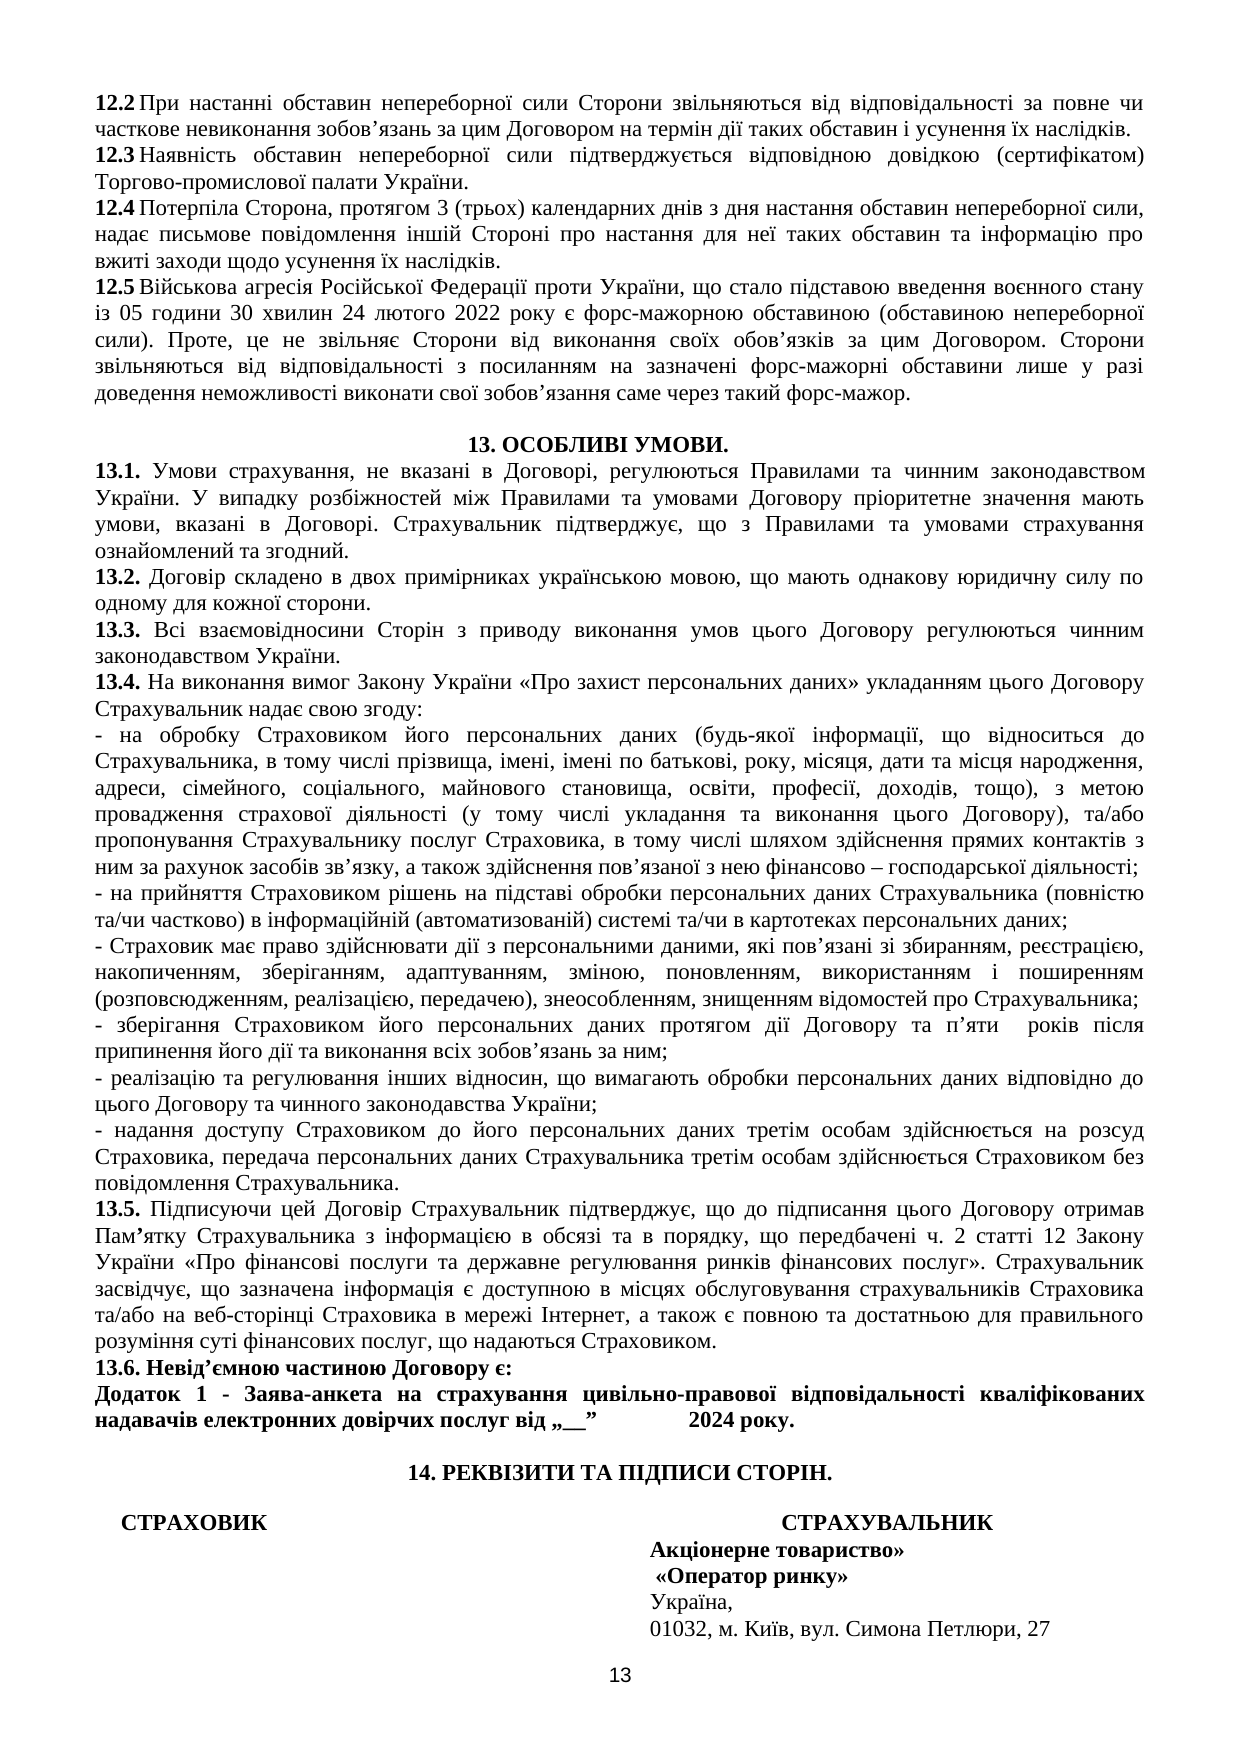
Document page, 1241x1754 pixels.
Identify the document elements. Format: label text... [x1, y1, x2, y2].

text 13.1. Умови страхування, не вказані в Договорі, регулюються Правилами та чинним законодавством України. У випадку розбіжностей між Правилами та умовами Договору пріоритетне значення мають умови, вказані в Договорі. Страхувальник підтверджує, що з Правилами та умовами страхування ознайомлений та згодний. [94, 458, 1146, 563]
text 13.4. На виконання вимог Закону України «Про захист персональних даних» укладанням цього Договору Страхувальник надає свою згоду: [94, 668, 1146, 721]
text - реалізацію та регулювання інших відносин, що вимагають обробки персональних даних відповідно до цього Договору та чинного законодавства України; [94, 1064, 1146, 1116]
text - надання доступу Страховиком до його персональних даних третім особам здійснюється на розсуд Страховика, передача персональних даних Страхувальника третім особам здійснюється Страховиком без повідомлення Страхувальника. [94, 1116, 1146, 1196]
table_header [118, 1509, 649, 1656]
text 13.3. Всі взаємовідносини Сторін з приводу виконання умов цього Договору регулюються чинним законодавством України. [94, 616, 1146, 668]
text 13. ОСОБЛИВІ УМОВИ. [50, 431, 1146, 458]
text - зберігання Страховиком його персональних даних протягом дії Договору та п’яти років після припинення його дії та виконання всіх зобов’язань за ним; [94, 1011, 1146, 1064]
text 14. РЕКВІЗИТИ ТА ПІДПИСИ СТОРІН. [94, 1459, 1146, 1485]
text 13.2. Договір складено в двох примірниках українською мовою, що мають однакову юридичну силу по одному для кожної сторони. [94, 563, 1146, 616]
text - Страховик має право здійснювати дії з персональними даними, які пов’язані зі збиранням, реєстрацією, накопиченням, зберіганням, адаптуванням, зміною, поновленням, використанням і поширенням (розповсюдженням, реалізацією, передачею), знеособленням, знищенням відомостей про Страхувальника; [94, 932, 1146, 1011]
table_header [650, 1509, 1122, 1656]
text Додаток 1 - Заява-анкета на страхування цивільно-правової відповідальності кваліфікованих надавачів електронних довірчих послуг від „__” 2024 року. [94, 1380, 1146, 1433]
list Наявність обставин непереборної сили підтверджується відповідною довідкою (сертифікатом) Торгово-промислової палати України. [94, 141, 1146, 194]
text 13.5. Підписуючи цей Договір Страхувальник підтверджує, що до підписання цього Договору отримав Пам’ятку Страхувальника з інформацією в обсязі та в порядку, що передбачені ч. 2 статті 12 Закону України «Про фінансові послуги та державне регулювання ринків фінансових послуг». Страхувальник засвідчує, що зазначена інформація є доступною в місцях обслуговування страхувальників Страховика та/або на веб-сторінці Страховика в мережі Інтернет, а також є повною та достатньою для правильного розуміння суті фінансових послуг, що надаються Страховиком. [94, 1196, 1146, 1354]
text - на прийняття Страховиком рішень на підставі обробки персональних даних Страхувальника (повністю та/чи частково) в інформаційній (автоматизованій) системі та/чи в картотеках персональних даних; [94, 879, 1146, 932]
list Потерпіла Сторона, протягом 3 (трьох) календарних днів з дня настання обставин непереборної сили, надає письмове повідомлення іншій Стороні про настання для неї таких обставин та інформацію про вжиті заходи щодо усунення їх наслідків. [94, 194, 1146, 273]
text - на обробку Страховиком його персональних даних (будь-якої інформації, що відноситься до Страхувальника, в тому числі прізвища, імені, імені по батькові, року, місяця, дати та місця народження, адреси, сімейного, соціального, майнового становища, освіти, професії, доходів, тощо), з метою провадження страхової діяльності (у тому числі укладання та виконання цього Договору), та/або пропонування Страхувальнику послуг Страховика, в тому числі шляхом здійснення прямих контактів з ним за рахунок засобів зв’язку, а також здійснення пов’язаної з нею фінансово – господарської діяльності; [94, 721, 1146, 879]
list Військова агресія Російської Федерації проти України, що стало підставою введення воєнного стану із 05 години 30 хвилин 24 лютого 2022 року є форс-мажорною обставиною (обставиною непереборної сили). Проте, це не звільняє Сторони від виконання своїх обов’язків за цим Договором. Сторони звільняються від відповідальності з посиланням на зазначені форс-мажорні обставини лише у разі доведення неможливості виконати свої зобов’язання саме через такий форс-мажор. [94, 273, 1146, 405]
list При настанні обставин непереборної сили Сторони звільняються від відповідальності за повне чи часткове невиконання зобов’язань за цим Договором на термін дії таких обставин і усунення їх наслідків. [94, 89, 1146, 141]
text 13.6. Невід’ємною частиною Договору є: [94, 1354, 1146, 1380]
